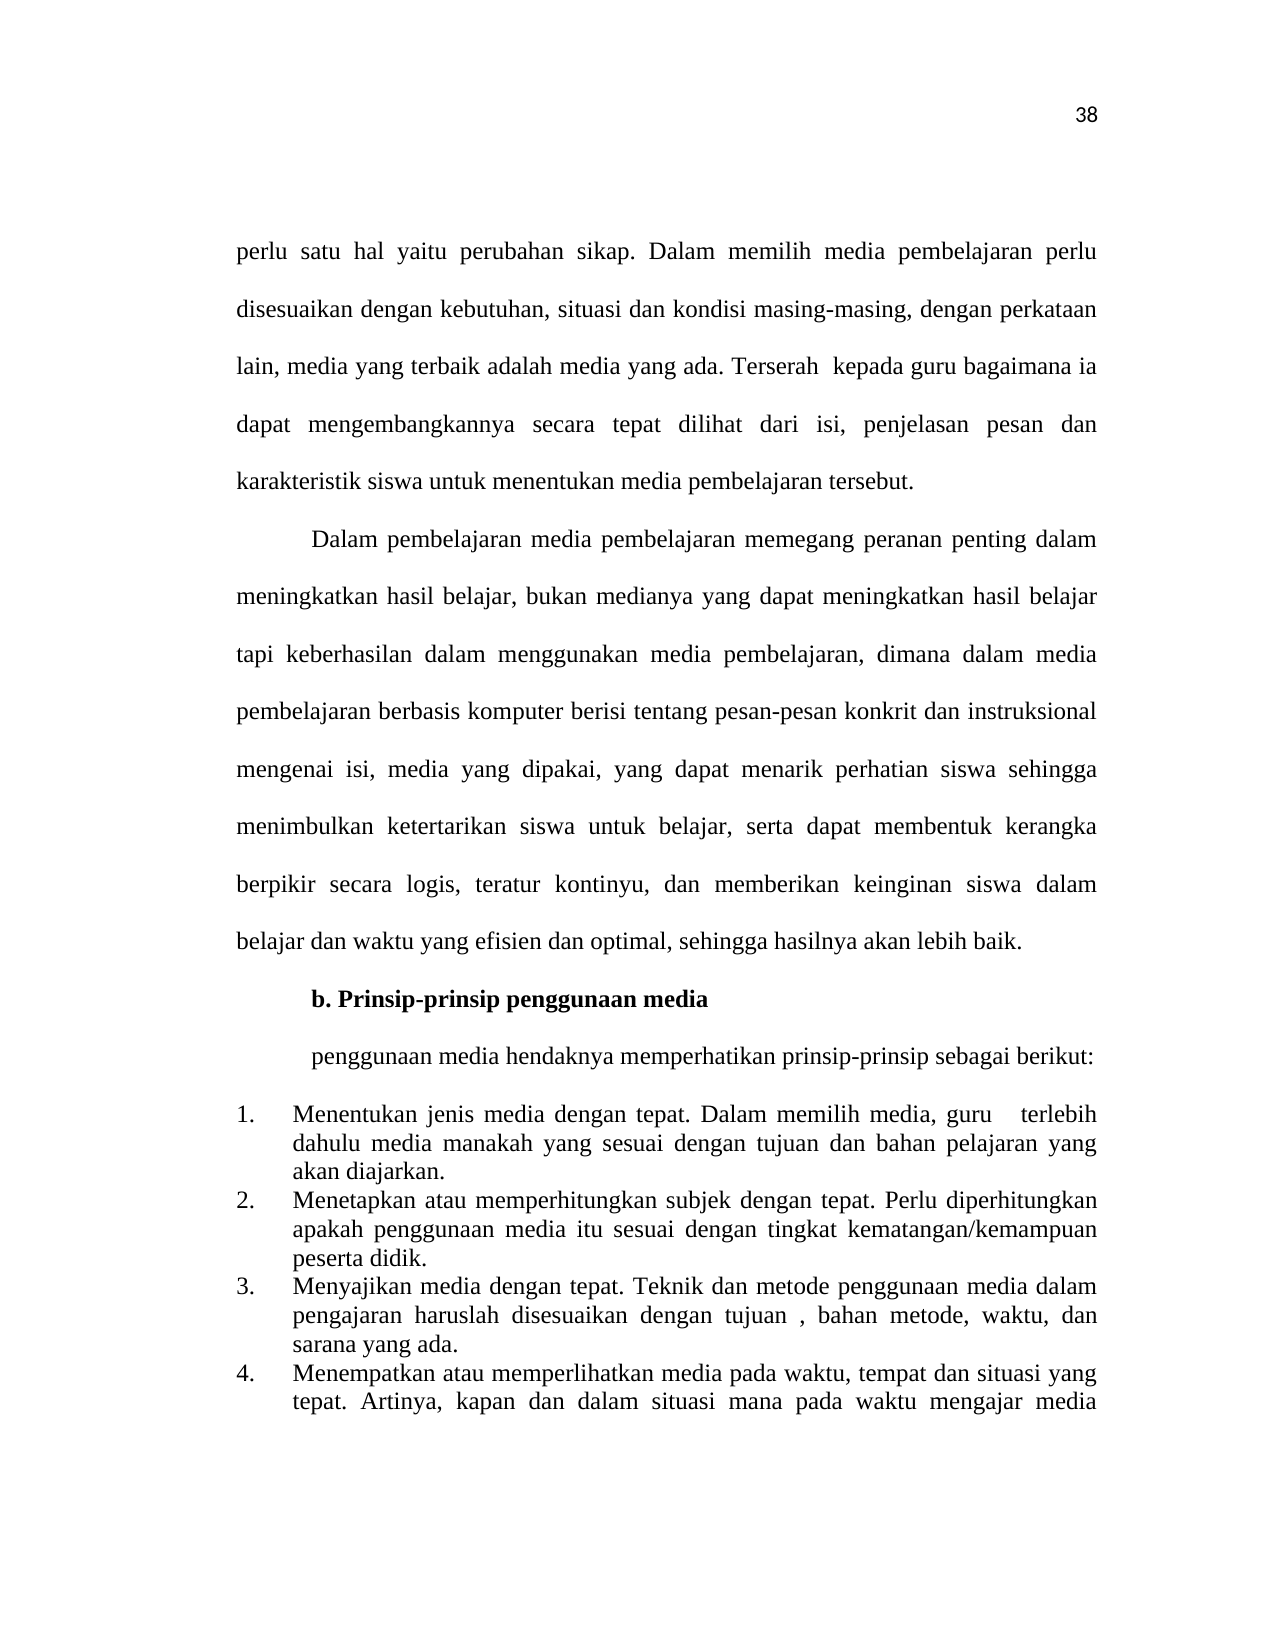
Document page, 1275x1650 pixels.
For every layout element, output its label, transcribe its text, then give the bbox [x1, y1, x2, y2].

list Menentukan jenis media dengan tepat. Dalam memilih media, guru terlebih dahulu media manakah yang sesuai dengan tujuan dan bahan pelajaran yang akan diajarkan. [236, 1099, 1098, 1185]
list Menetapkan atau memperhitungkan subjek dengan tepat. Perlu diperhitungkan apakah penggunaan media itu sesuai dengan tingkat kematangan/kemampuan peserta didik. [236, 1185, 1098, 1271]
text Dalam pembelajaran media pembelajaran memegang peranan penting dalam meningkatkan hasil belajar, bukan medianya yang dapat meningkatkan hasil belajar tapi keberhasilan dalam menggunakan media pembelajaran, dimana dalam media pembelajaran berbasis komputer berisi tentang pesan-pesan konkrit dan instruksional mengenai isi, media yang dipakai, yang dapat menarik perhatian siswa sehingga menimbulkan ketertarikan siswa untuk belajar, serta dapat membentuk kerangka berpikir secara logis, teratur kontinyu, dan memberikan keinginan siswa dalam belajar dan waktu yang efisien dan optimal, sehingga hasilnya akan lebih baik. [236, 524, 1098, 955]
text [236, 236, 1098, 495]
text penggunaan media hendaknya memperhatikan prinsip-prinsip sebagai berikut: [236, 1041, 1098, 1070]
list Menyajikan media dengan tepat. Teknik dan metode penggunaan media dalam pengajaran haruslah disesuaikan dengan tujuan , bahan metode, waktu, dan sarana yang ada. [236, 1271, 1098, 1358]
text b. Prinsip-prinsip penggunaan media [236, 984, 1098, 1013]
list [236, 1358, 1098, 1415]
